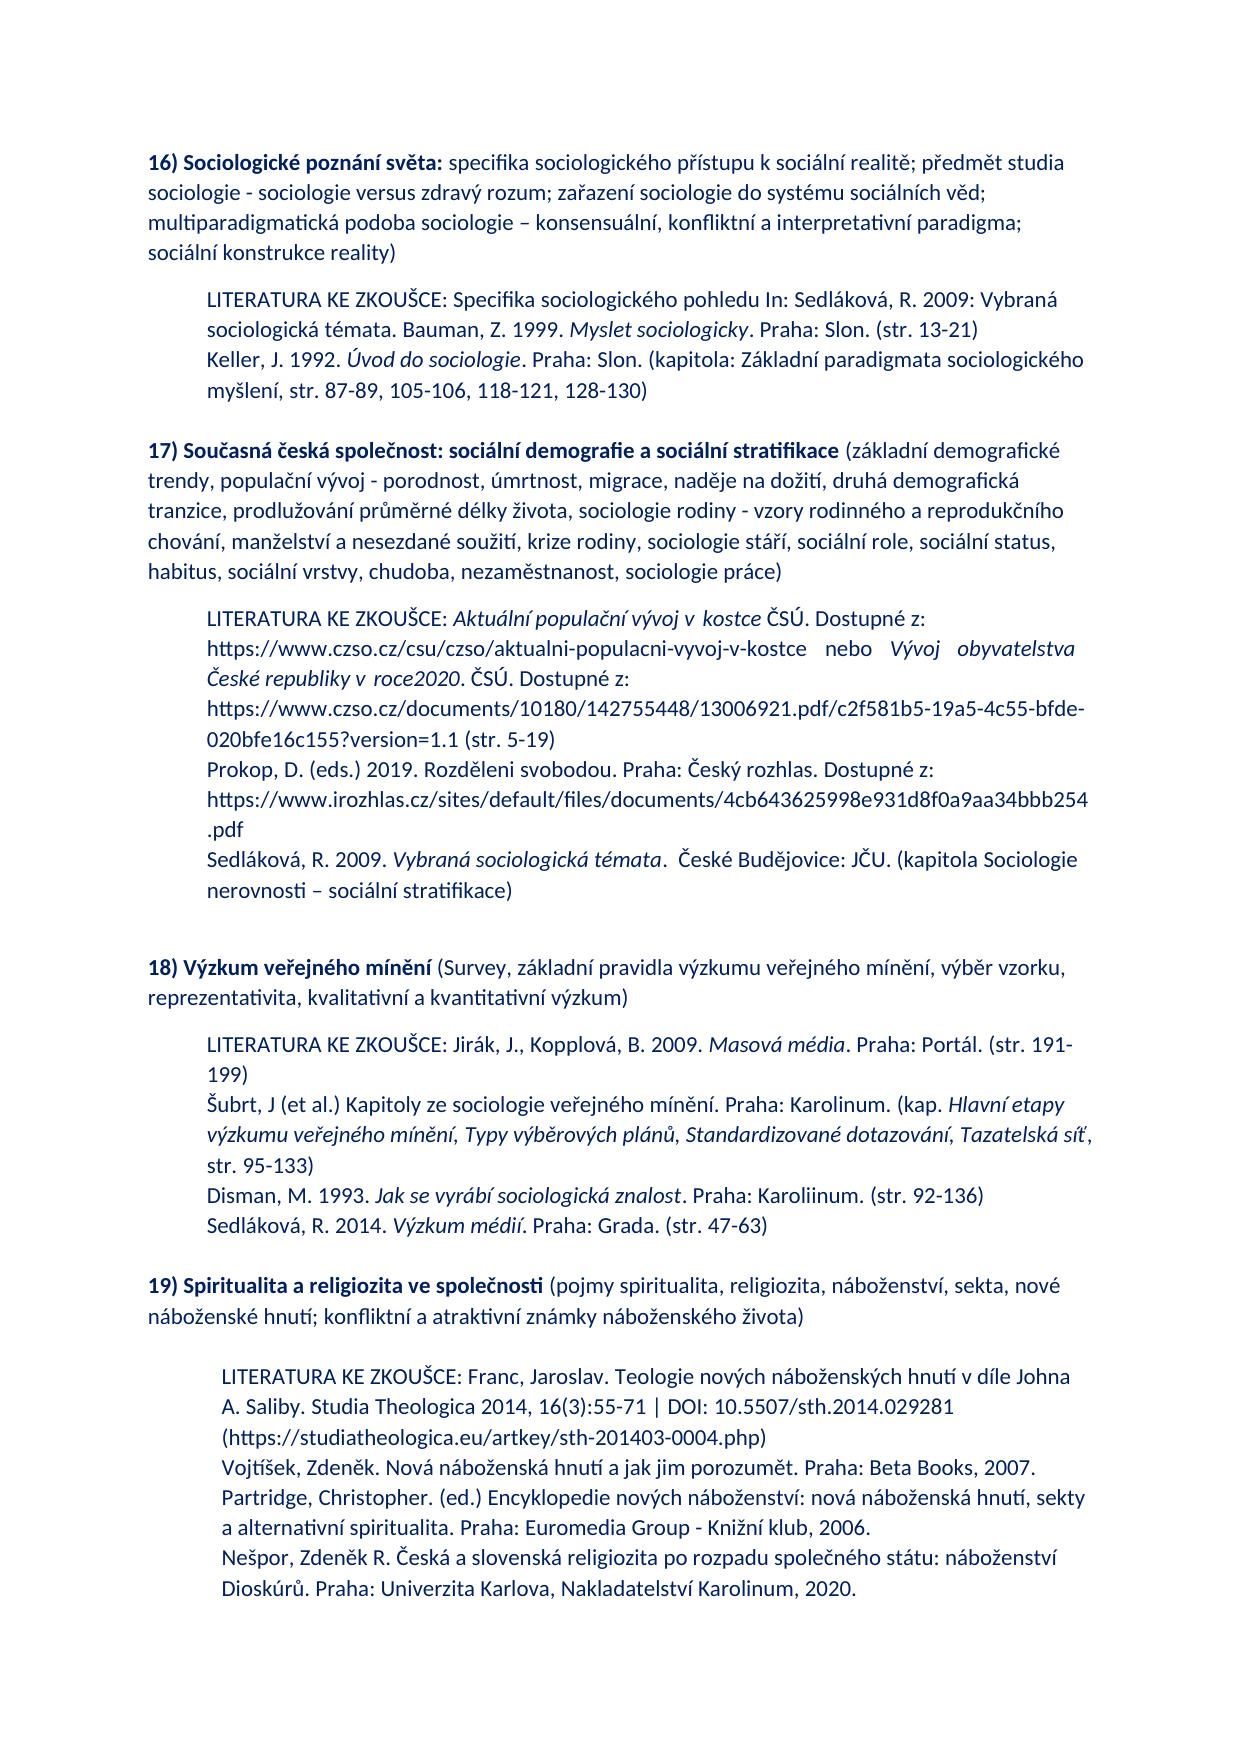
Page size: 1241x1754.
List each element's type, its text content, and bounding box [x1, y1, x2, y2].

text https://www.czso.cz/documents/10180/142755448/13006921.pdf/c2f581b5-19a5-4c55-bfde-020bfe16c155?version=1.1 (str. 5-19) [207, 694, 1093, 753]
text 19) Spiritualita a religiozita ve společnosti (pojmy spiritualita, religiozita, náboženství, sekta, nové náboženské hnutí; konfliktní a atraktivní známky náboženského života) [148, 1272, 1093, 1330]
text Sedláková, R. 2014. Výzkum médií. Praha: Grada. (str. 47-63) [207, 1211, 1093, 1239]
list https://www.czso.cz/csu/czso/aktualni-populacni-vyvoj-v-kostce nebo Vývoj obyvatelstva České republiky v roce2020. ČSÚ. Dostupné z: [207, 634, 1078, 692]
text Prokop, D. (eds.) 2019. Rozděleni svobodou. Praha: Český rozhlas. Dostupné z: https://www.irozhlas.cz/sites/default/files/documents/4cb643625998e931d8f0a9aa34bbb254.pdf [207, 755, 1093, 843]
text Partridge, Christopher. (ed.) Encyklopedie nových náboženství: nová náboženská hnutí, sekty a alternativní spiritualita. Praha: Euromedia Group - Knižní klub, 2006. [221, 1483, 1093, 1541]
text 17) Současná česká společnost: sociální demografie a sociální stratifikace (základní demografické trendy, populační vývoj - porodnost, úmrtnost, migrace, naděje na dožití, druhá demografická tranzice, prodlužování průměrné délky života, sociologie rodiny - vzory rodinného a reprodukčního chování, manželství a nesezdané soužití, krize rodiny, sociologie stáří, sociální role, sociální status, habitus, sociální vrstvy, chudoba, nezaměstnanost, sociologie práce) [148, 436, 1093, 585]
text LITERATURA KE ZKOUŠCE: Jirák, J., Kopplová, B. 2009. Masová média. Praha: Portál. (str. 191-199) [207, 1030, 1093, 1088]
list LITERATURA KE ZKOUŠCE: Aktuální populační vývoj v kostce ČSÚ. Dostupné z: [207, 604, 1078, 632]
text Nešpor, Zdeněk R. Česká a slovenská religiozita po rozpadu společného státu: náboženství Dioskúrů. Praha: Univerzita Karlova, Nakladatelství Karolinum, 2020. [221, 1543, 1093, 1602]
text Disman, M. 1993. Jak se vyrábí sociologická znalost. Praha: Karoliinum. (str. 92-136) [207, 1181, 1093, 1209]
text Sedláková, R. 2009. Vybraná sociologická témata. České Budějovice: JČU. (kapitola Sociologie nerovnosti – sociální stratifikace) [207, 846, 1093, 904]
text LITERATURA KE ZKOUŠCE: Franc, Jaroslav. Teologie nových náboženských hnutí v díle Johna A. Saliby. Studia Theologica 2014, 16(3):55-71 | DOI: 10.5507/sth.2014.029281 (https://studiatheologica.eu/artkey/sth-201403-0004.php) [221, 1362, 1093, 1451]
text LITERATURA KE ZKOUŠCE: Specifika sociologického pohledu In: Sedláková, R. 2009: Vybraná sociologická témata. Bauman, Z. 1999. Myslet sociologicky. Praha: Slon. (str. 13-21) [207, 285, 1093, 343]
text Vojtíšek, Zdeněk. Nová náboženská hnutí a jak jim porozumět. Praha: Beta Books, 2007. [148, 1453, 1093, 1481]
text Šubrt, J (et al.) Kapitoly ze sociologie veřejného mínění. Praha: Karolinum. (kap. Hlavní etapy výzkumu veřejného mínění, Typy výběrových plánů, Standardizované dotazování, Tazatelská síť, str. 95-133) [207, 1090, 1093, 1179]
text 18) Výzkum veřejného mínění (Survey, základní pravidla výzkumu veřejného mínění, výběr vzorku, reprezentativita, kvalitativní a kvantitativní výzkum) [148, 953, 1093, 1011]
text Keller, J. 1992. Úvod do sociologie. Praha: Slon. (kapitola: Základní paradigmata sociologického myšlení, str. 87-89, 105-106, 118-121, 128-130) [207, 346, 1093, 404]
text 16) Sociologické poznání světa: specifika sociologického přístupu k sociální realitě; předmět studia sociologie - sociologie versus zdravý rozum; zařazení sociologie do systému sociálních věd; multiparadigmatická podoba sociologie – konsensuální, konfliktní a interpretativní paradigma; sociální konstrukce reality) [148, 148, 1093, 266]
